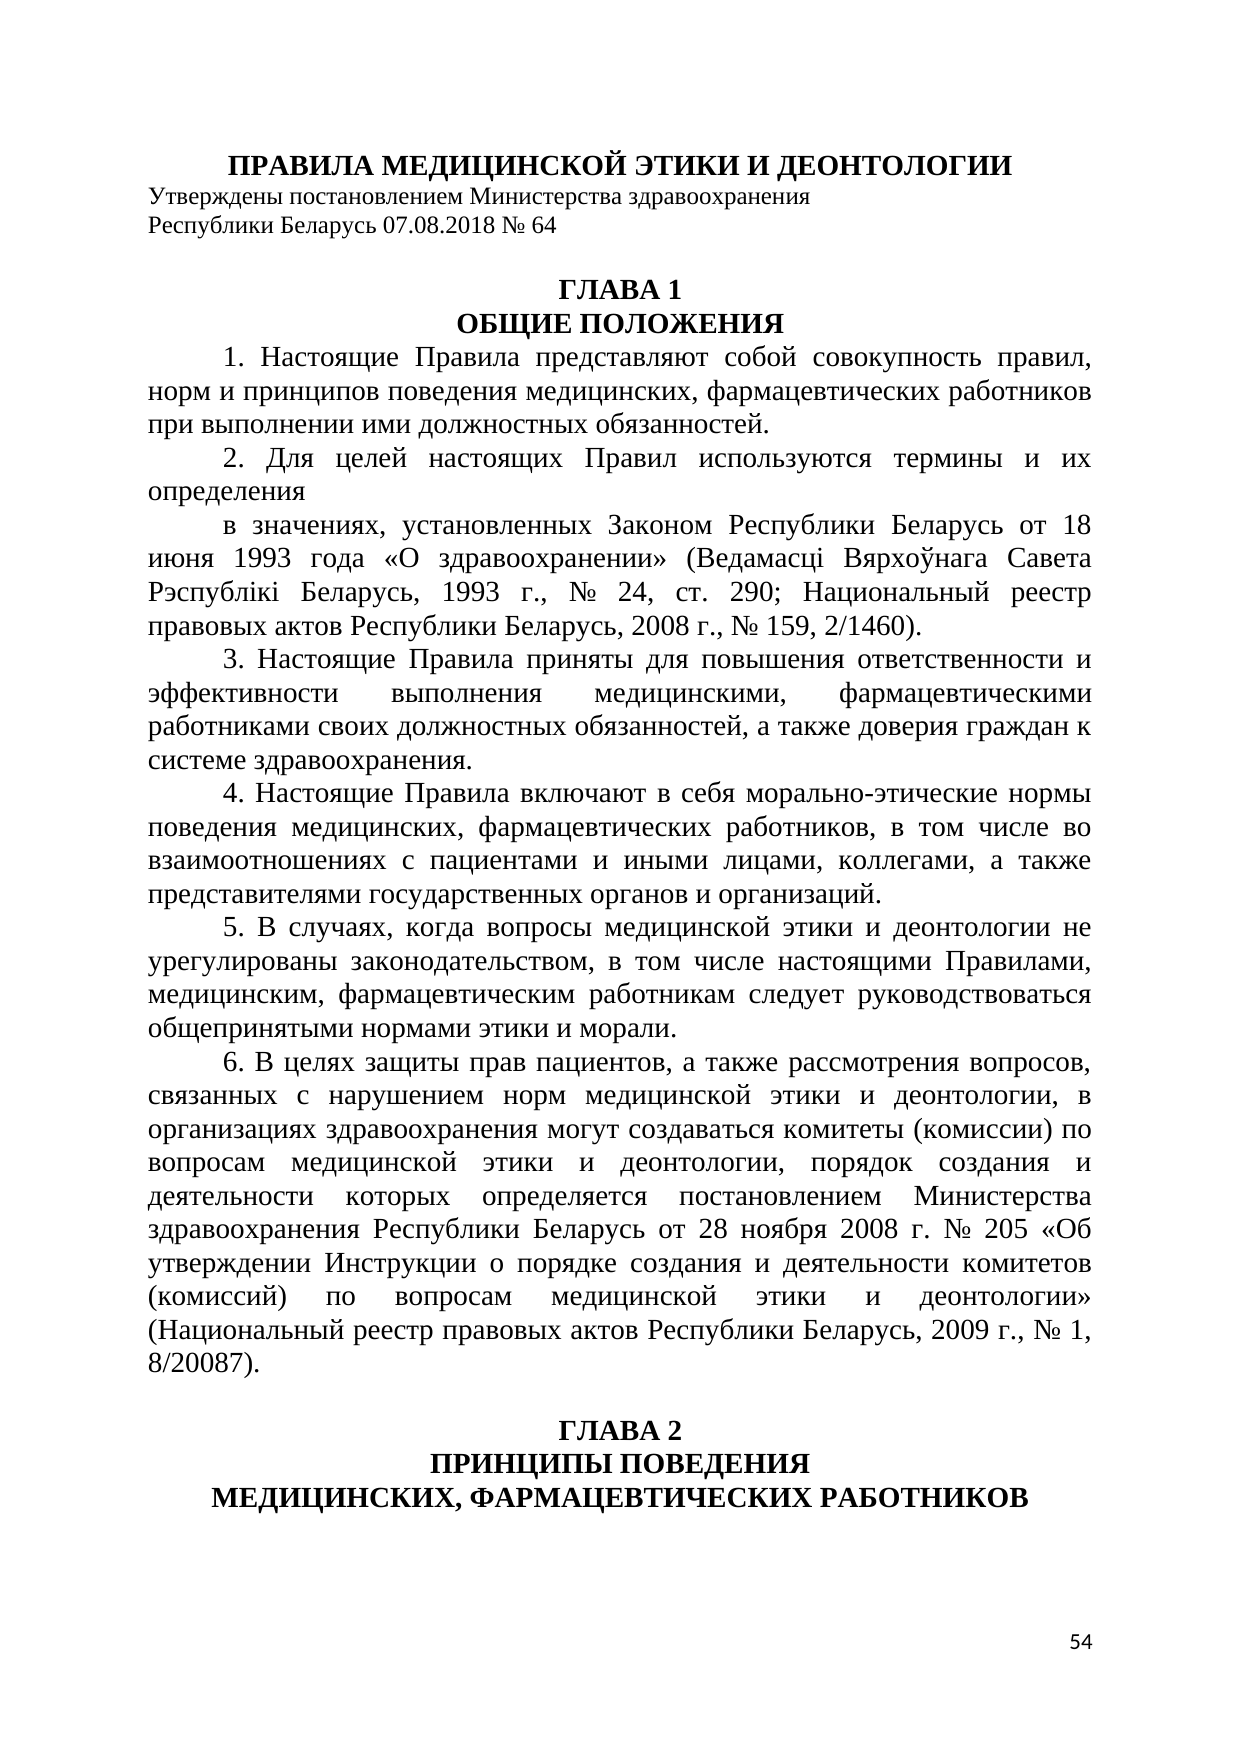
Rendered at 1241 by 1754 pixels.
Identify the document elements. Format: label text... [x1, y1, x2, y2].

text МЕДИЦИНСКИХ, ФАРМАЦЕВТИЧЕСКИХ РАБОТНИКОВ [148, 1480, 1092, 1513]
text 2. Для целей настоящих Правил используются термины и их определения [148, 440, 1092, 507]
text ГЛАВА 2 [148, 1413, 1092, 1446]
text 6. В целях защиты прав пациентов, а также рассмотрения вопросов, связанных с нарушением норм медицинской этики и деонтологии, в организациях здравоохранения могут создаваться комитеты (комиссии) по вопросам медицинской этики и деонтологии, порядок создания и деятельности которых определяется постановлением Министерства здравоохранения Республики Беларусь от 28 ноября 2008 г. № 205 «Об утверждении Инструкции о порядке создания и деятельности комитетов (комиссий) по вопросам медицинской этики и деонтологии» (Национальный реестр правовых актов Республики Беларусь, 2009 г., № 1, 8/20087). [148, 1044, 1092, 1379]
text ПРИНЦИПЫ ПОВЕДЕНИЯ [148, 1446, 1092, 1480]
text ГЛАВА 1 [148, 272, 1092, 306]
text ПРАВИЛА МЕДИЦИНСКОЙ ЭТИКИ И ДЕОНТОЛОГИИ [148, 148, 1092, 181]
text Утверждены постановлением Министерства здравоохранения [148, 181, 1092, 210]
text 1. Настоящие Правила представляют собой совокупность правил, норм и принципов поведения медицинских, фармацевтических работников при выполнении ими должностных обязанностей. [148, 339, 1092, 440]
text 4. Настоящие Правила включают в себя морально-этические нормы поведения медицинских, фармацевтических работников, в том числе во взаимоотношениях с пациентами и иными лицами, коллегами, а также представителями государственных органов и организаций. [148, 775, 1092, 909]
text ОБЩИЕ ПОЛОЖЕНИЯ [148, 306, 1092, 339]
text в значениях, установленных Законом Республики Беларусь от 18 июня 1993 года «О здравоохранении» (Ведамасці Вярхоўнага Савета Рэспублікі Беларусь, 1993 г., № 24, ст. 290; Национальный реестр правовых актов Республики Беларусь, 2008 г., № 159, 2/1460). [148, 507, 1092, 641]
text Республики Беларусь 07.08.2018 № 64 [148, 210, 1092, 239]
text 5. В случаях, когда вопросы медицинской этики и деонтологии не урегулированы законодательством, в том числе настоящими Правилами, медицинским, фармацевтическим работникам следует руководствоваться общепринятыми нормами этики и морали. [148, 909, 1092, 1044]
text 3. Настоящие Правила приняты для повышения ответственности и эффективности выполнения медицинскими, фармацевтическими работниками своих должностных обязанностей, а также доверия граждан к системе здравоохранения. [148, 641, 1092, 775]
